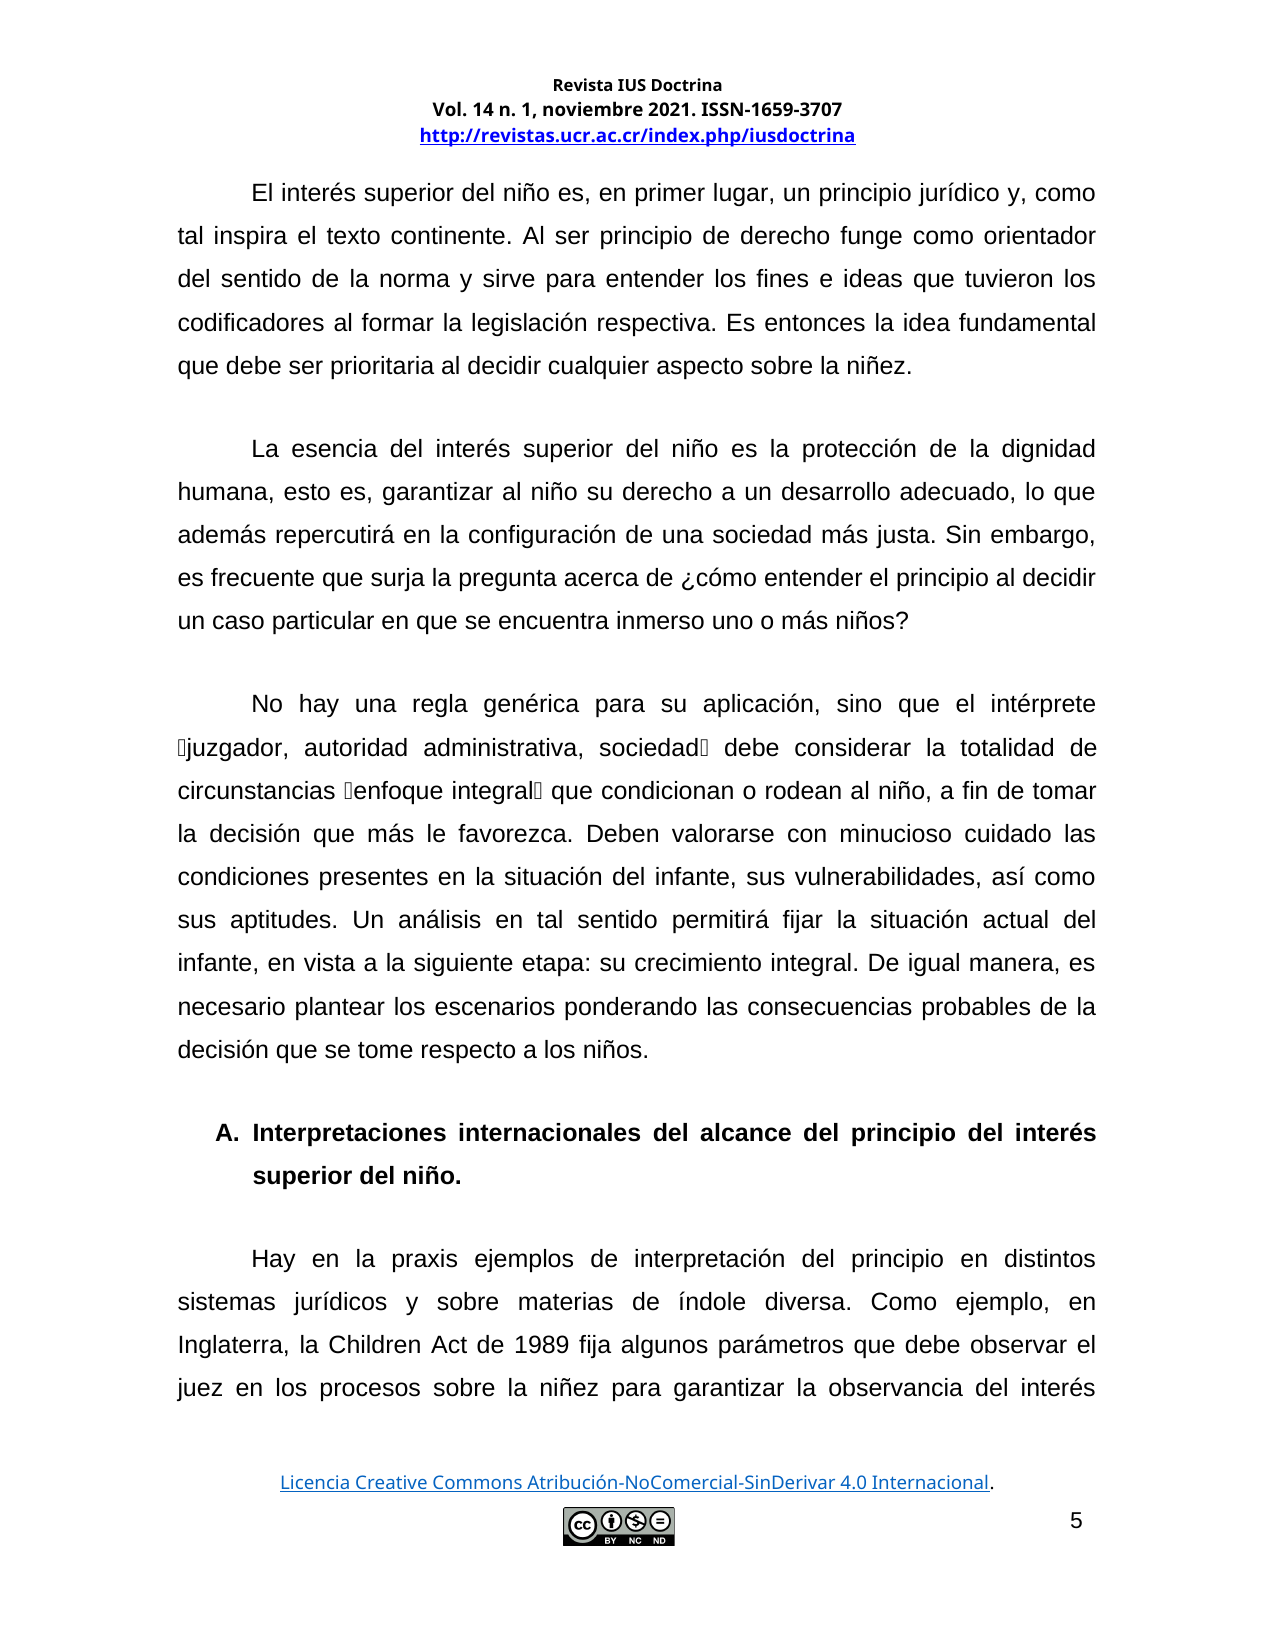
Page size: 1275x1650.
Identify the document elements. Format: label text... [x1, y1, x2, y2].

text No hay una regla genérica para su aplicación, sino que el intérprete ⎯juzgador, autoridad administrativa, sociedad⎯ debe considerar la totalidad de circunstancias ⎯enfoque integral⎯ que condicionan o rodean al niño, a fin de tomar la decisión que más le favorezca. Deben valorarse con minucioso cuidado las condiciones presentes en la situación del infante, sus vulnerabilidades, así como sus aptitudes. Un análisis en tal sentido permitirá fijar la situación actual del infante, en vista a la siguiente etapa: su crecimiento integral. De igual manera, es necesario plantear los escenarios ponderando las consecuencias probables de la decisión que se tome respecto a los niños. [177, 689, 1098, 1063]
text El interés superior del niño es, en primer lugar, un principio jurídico y, como tal inspira el texto continente. Al ser principio de derecho funge como orientador del sentido de la norma y sirve para entender los fines e ideas que tuvieron los codificadores al formar la legislación respectiva. Es entonces la idea fundamental que debe ser prioritaria al decidir cualquier aspecto sobre la niñez. [177, 178, 1098, 379]
list Interpretaciones internacionales del alcance del principio del interés superior del niño. [215, 1118, 1098, 1189]
picture [563, 1507, 675, 1546]
text La esencia del interés superior del niño es la protección de la dignidad humana, esto es, garantizar al niño su derecho a un desarrollo adecuado, lo que además repercutirá en la configuración de una sociedad más justa. Sin embargo, es frecuente que surja la pregunta acerca de ¿cómo entender el principio al decidir un caso particular en que se encuentra inmerso uno o más niños? [177, 434, 1098, 635]
